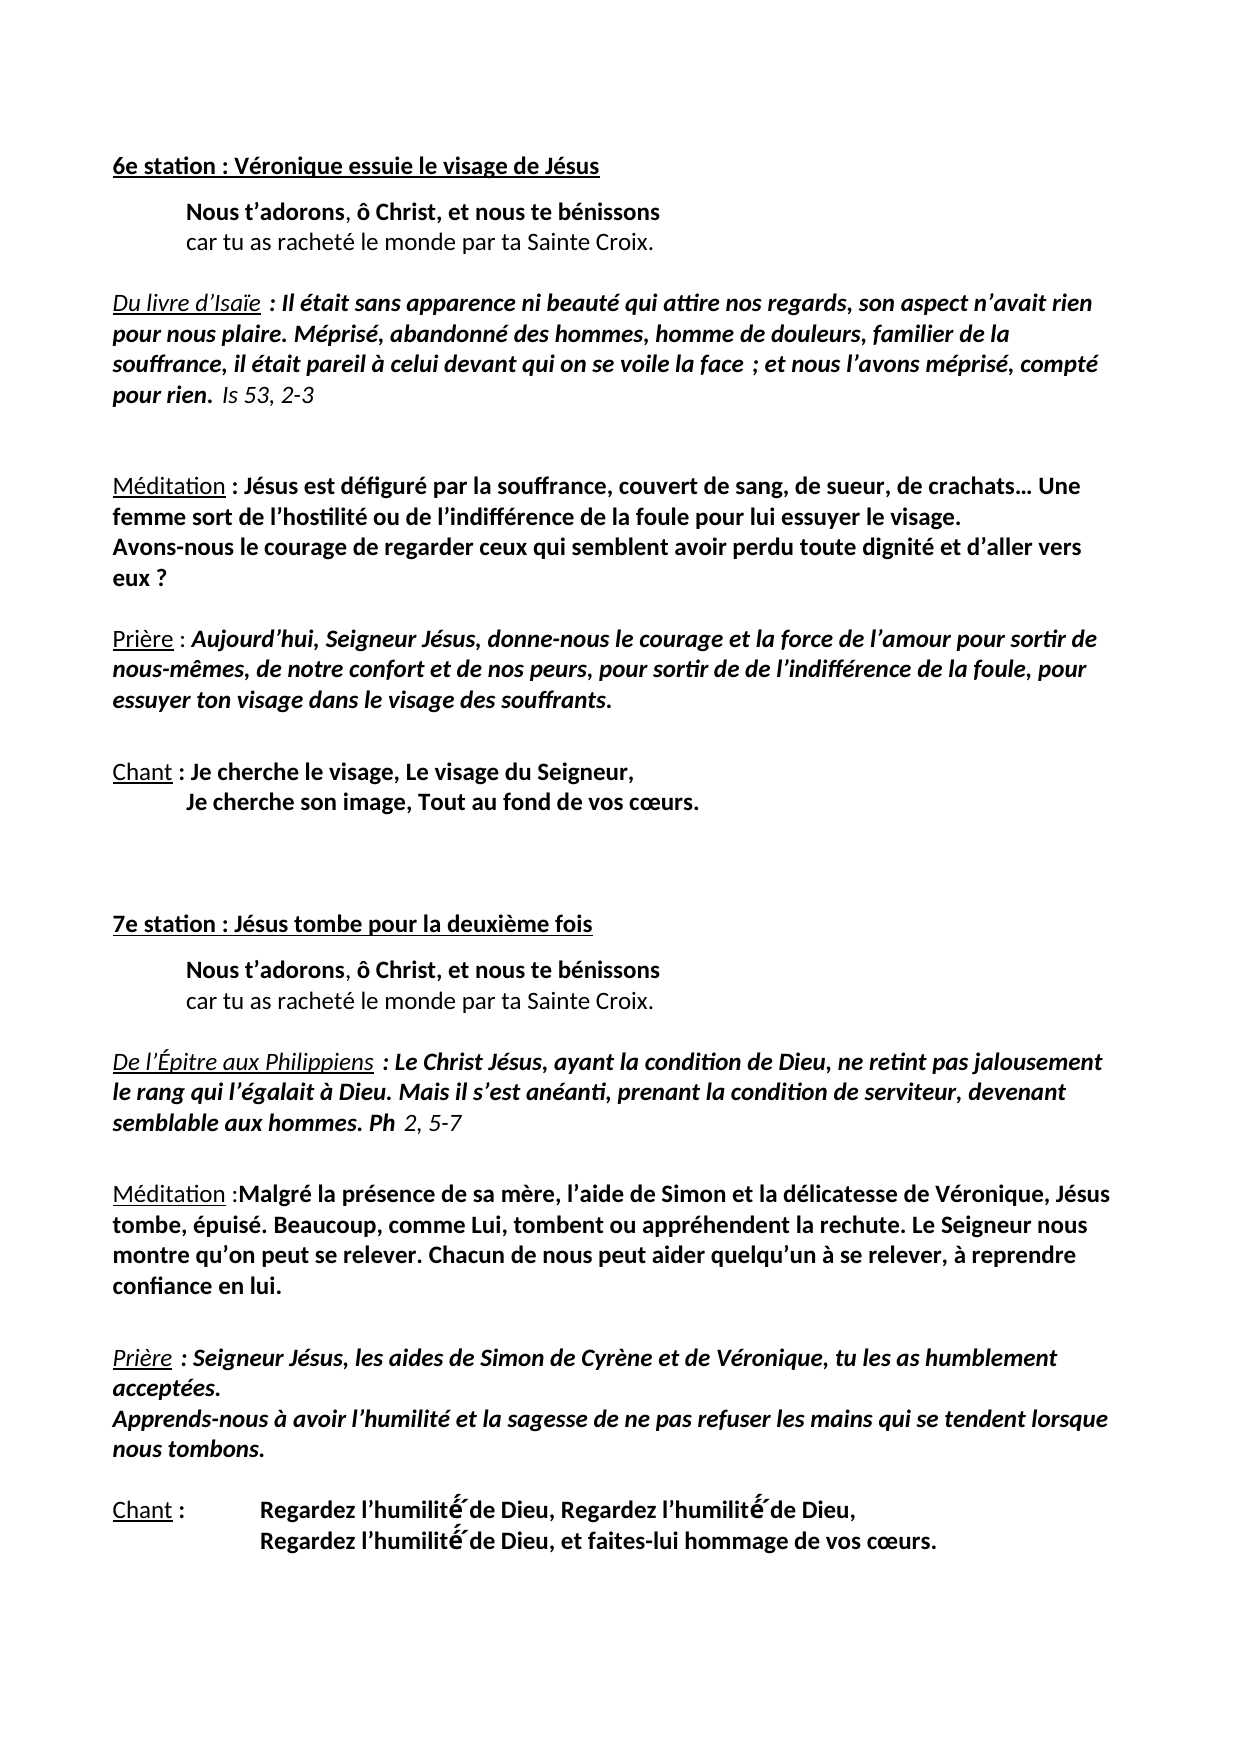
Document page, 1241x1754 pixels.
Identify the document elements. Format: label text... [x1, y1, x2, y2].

text Méditation : Jésus est défiguré par la souffrance, couvert de sang, de sueur, de crachats… Une femme sort de l’hostilité ou de l’indifférence de la foule pour lui essuyer le visage. [112, 471, 1128, 532]
text Nous t’adorons, ô Christ, et nous te bénissons [186, 196, 1128, 226]
text Avons-nous le courage de regarder ceux qui semblent avoir perdu toute dignité et d’aller vers eux ? [112, 532, 1128, 593]
text Regardez l’humilité́ ́de Dieu, et faites-lui hommage de vos cœurs. [260, 1525, 1128, 1556]
text Chant : Regardez l’humilité́ ́de Dieu, Regardez l’humilité́ ́de Dieu, [112, 1494, 1128, 1525]
text car tu as racheté le monde par ta Sainte Croix. [186, 226, 1128, 257]
text car tu as racheté le monde par ta Sainte Croix. [186, 985, 1128, 1015]
text Je cherche son image, Tout au fond de vos cœurs. [112, 786, 1128, 817]
text Chant : Je cherche le visage, Le visage du Seigneur, [112, 756, 1128, 786]
text Apprends-nous à avoir l’humilité et la sagesse de ne pas refuser les mains qui se tendent lorsque nous tombons. [112, 1403, 1128, 1464]
text Méditation :Malgré la présence de sa mère, l’aide de Simon et la délicatesse de Véronique, Jésus tombe, épuisé. Beaucoup, comme Lui, tombent ou appréhendent la rechute. Le Seigneur nous montre qu’on peut se relever. Chacun de nous peut aider quelqu’un à se relever, à reprendre confiance en lui. [112, 1179, 1128, 1301]
text De l’Épitre aux Philippiens : Le Christ Jésus, ayant la condition de Dieu, ne retint pas jalousement le rang qui l’égalait à Dieu. Mais il s’est anéanti, prenant la condition de serviteur, devenant semblable aux hommes. Ph 2, 5-7 [112, 1046, 1128, 1137]
text Nous t’adorons, ô Christ, et nous te bénissons [186, 954, 1128, 985]
text 7e station : Jésus tombe pour la deuxième fois [112, 908, 1128, 939]
text Du livre d’Isaïe : Il était sans apparence ni beauté qui attire nos regards, son aspect n’avait rien pour nous plaire. Méprisé, abandonné des hommes, homme de douleurs, familier de la souffrance, il était pareil à celui devant qui on se voile la face ; et nous l’avons méprisé, compté pour rien. Is 53, 2-3 [112, 287, 1128, 409]
text Prière : Seigneur Jésus, les aides de Simon de Cyrène et de Véronique, tu les as humblement acceptées. [112, 1342, 1128, 1403]
text Prière : Aujourd’hui, Seigneur Jésus, donne-nous le courage et la force de l’amour pour sortir de nous-mêmes, de notre confort et de nos peurs, pour sortir de de l’indifférence de la foule, pour essuyer ton visage dans le visage des souffrants. [112, 623, 1128, 715]
text 6e station : Véronique essuie le visage de Jésus [112, 150, 1128, 181]
